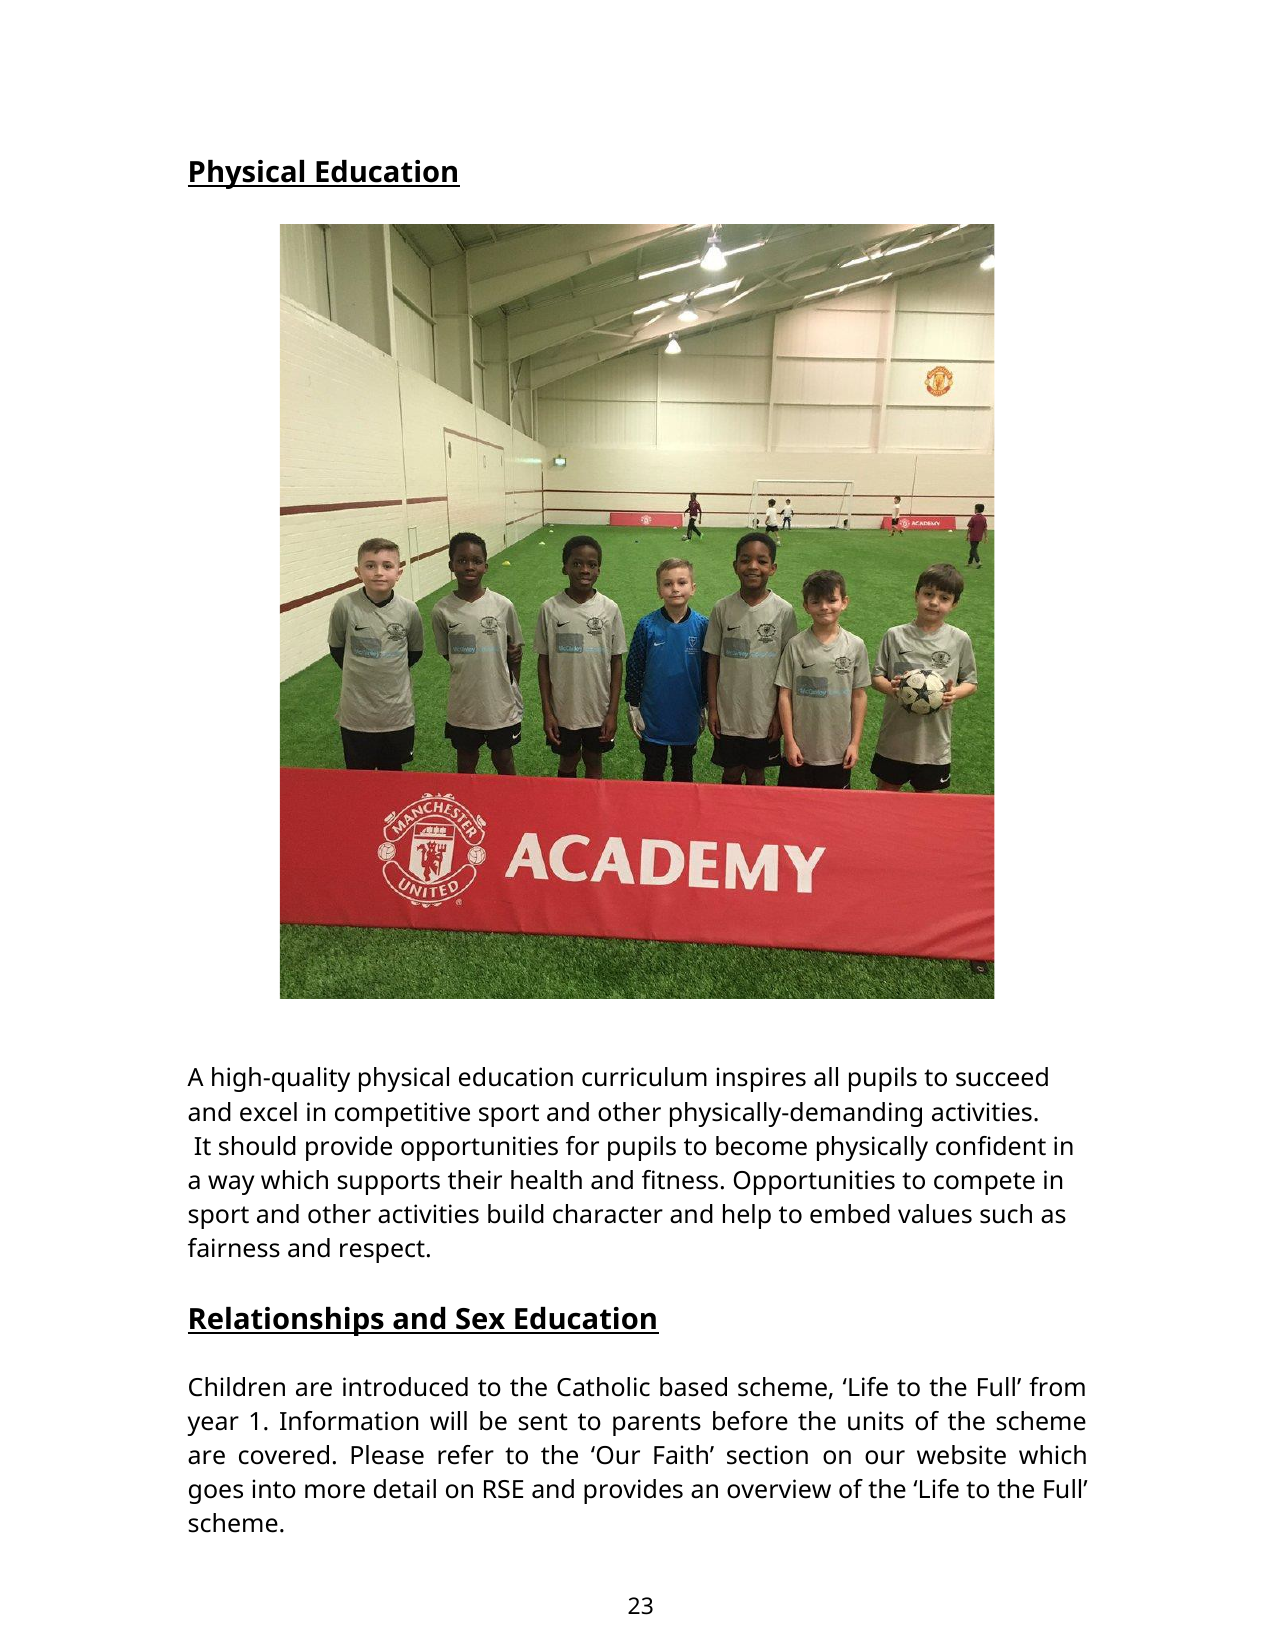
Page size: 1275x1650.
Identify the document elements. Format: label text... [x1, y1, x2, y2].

text It should provide opportunities for pupils to become physically confident in a way which supports their health and fitness. Opportunities to compete in sport and other activities build character and help to embed values such as fairness and respect. [187, 1128, 1088, 1264]
subtitle Relationships and Sex Education [187, 1298, 1194, 1338]
text A high-quality physical education curriculum inspires all pupils to succeed and excel in competitive sport and other physically-demanding activities. [187, 1060, 1086, 1128]
text Children are introduced to the Catholic based scheme, ‘Life to the Full’ from year 1. Information will be sent to parents before the units of the scheme are covered. Please refer to the ‘Our Faith’ section on our website which goes into more detail on RSE and provides an overview of the ‘Life to the Full’ scheme. [187, 1370, 1088, 1540]
subtitle Physical Education [187, 152, 1194, 191]
picture [279, 224, 995, 999]
